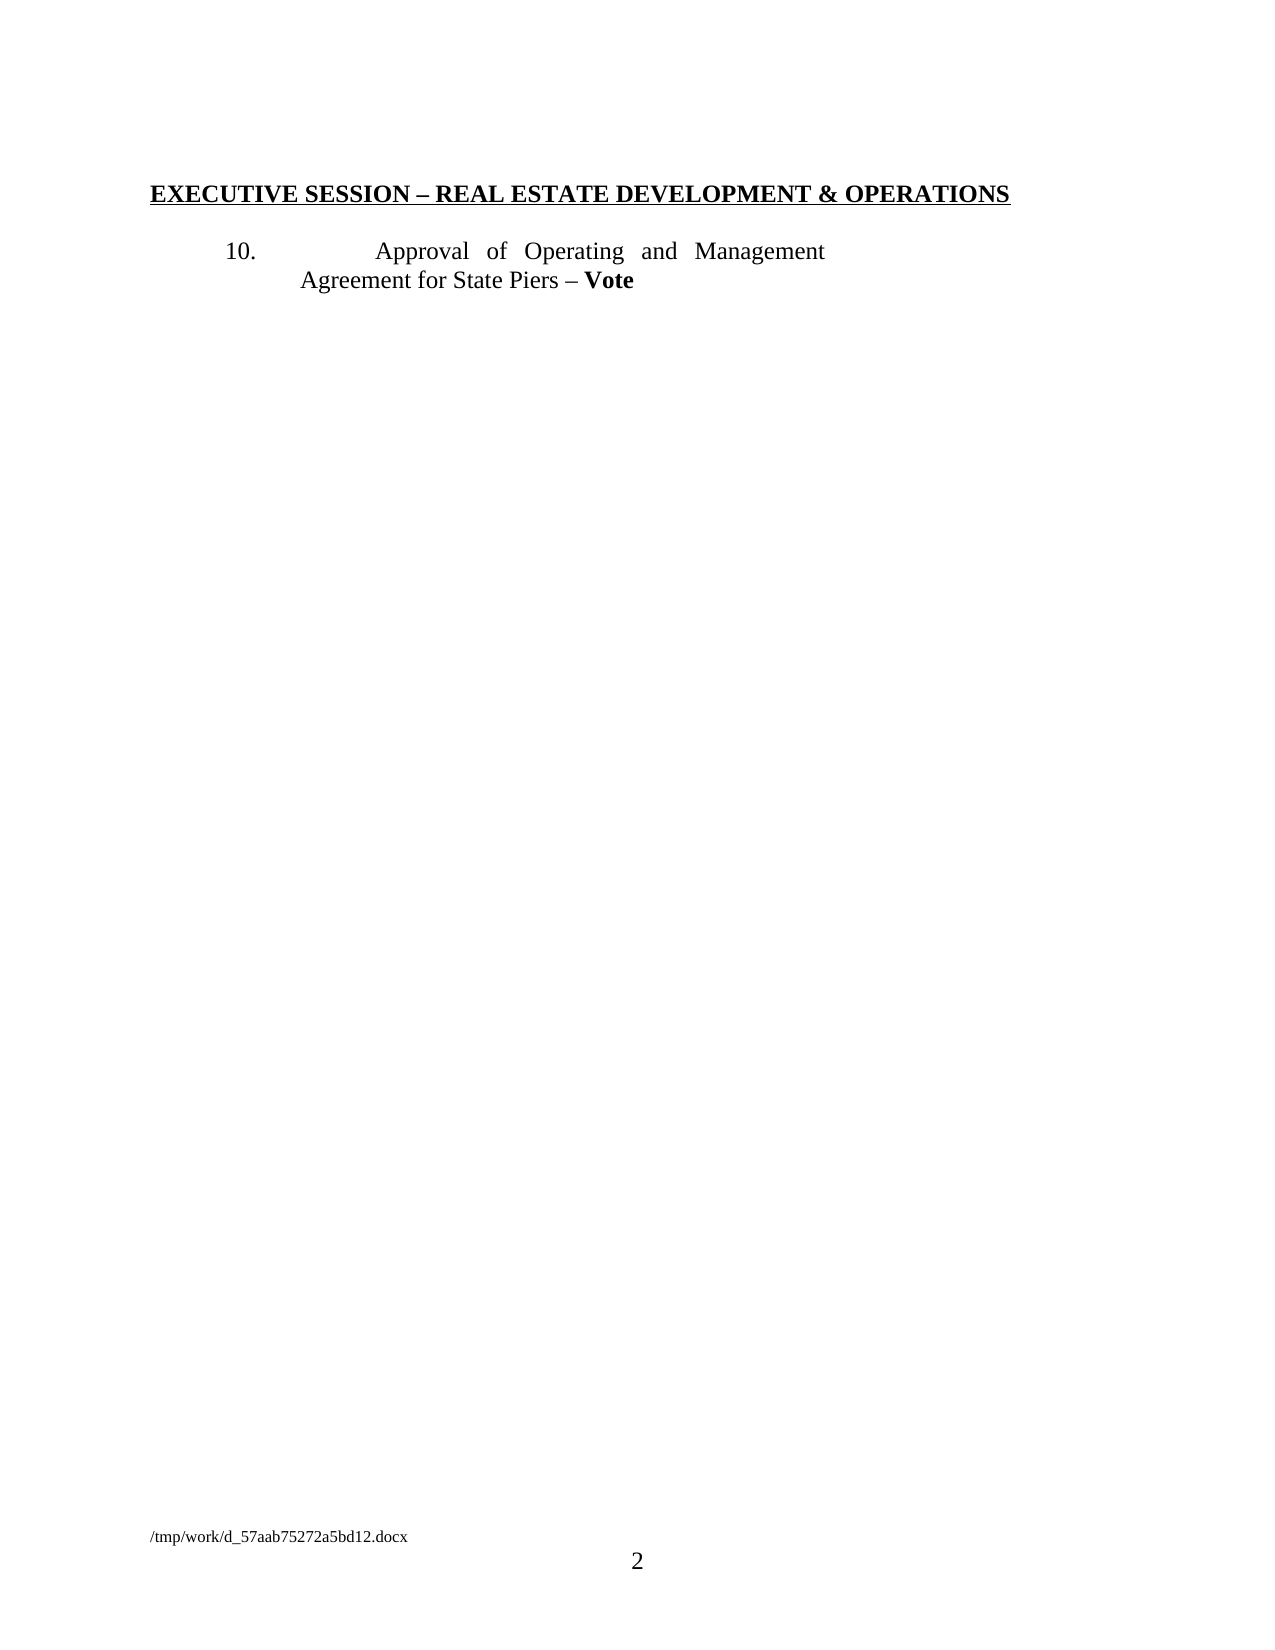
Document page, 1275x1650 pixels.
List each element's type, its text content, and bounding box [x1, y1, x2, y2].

text EXECUTIVE SESSION – REAL ESTATE DEVELOPMENT & OPERATIONS [150, 179, 1125, 207]
list Approval of Operating and Management Agreement for State Piers – Vote [225, 236, 825, 294]
